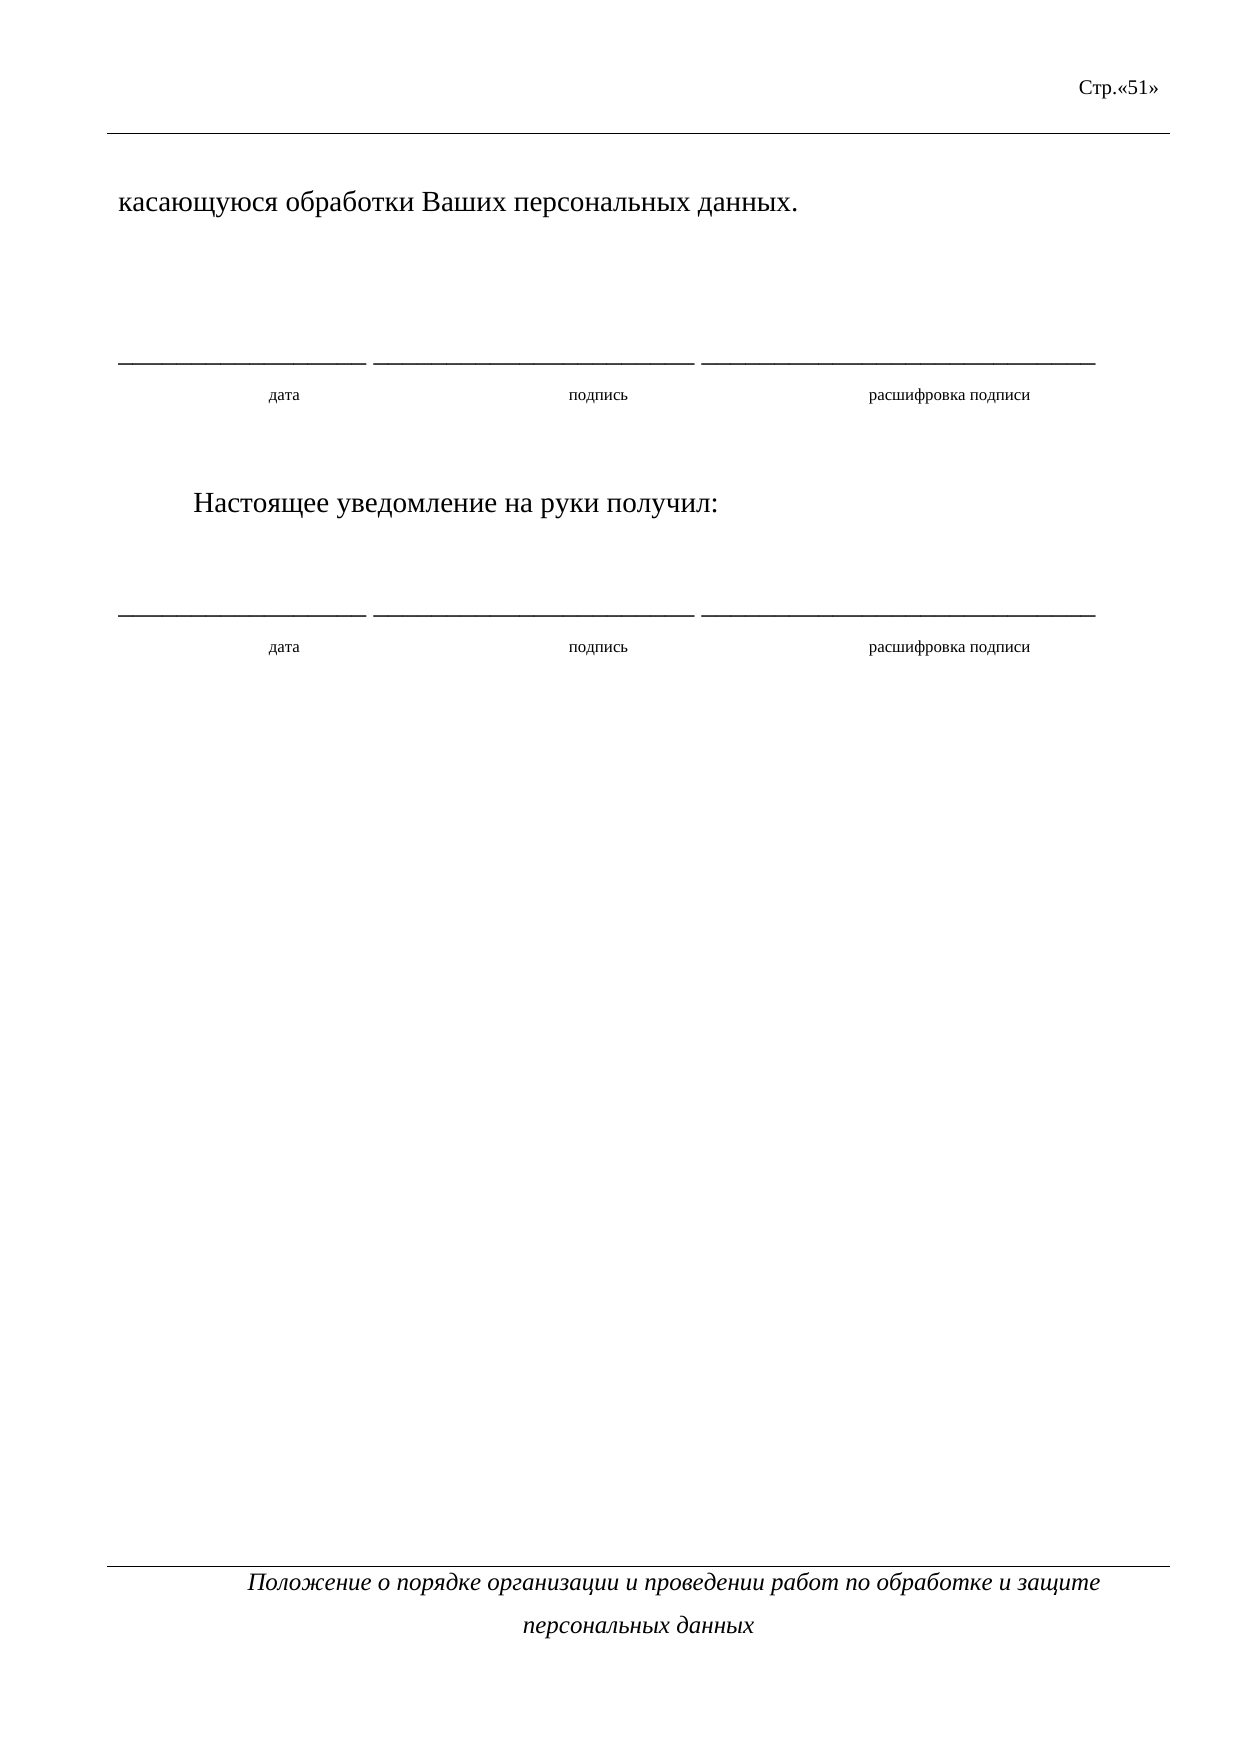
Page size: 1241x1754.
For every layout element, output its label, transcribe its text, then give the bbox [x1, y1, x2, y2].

text _________________ ______________________ ___________________________ [118, 334, 1181, 368]
text Настоящее уведомление на руки получил: [118, 486, 1181, 519]
text _________________ ______________________ ___________________________ [118, 586, 1181, 620]
text дата подпись расшифровка подписи [118, 385, 1181, 418]
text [118, 184, 1181, 217]
text дата подпись расшифровка подписи [118, 636, 1181, 670]
